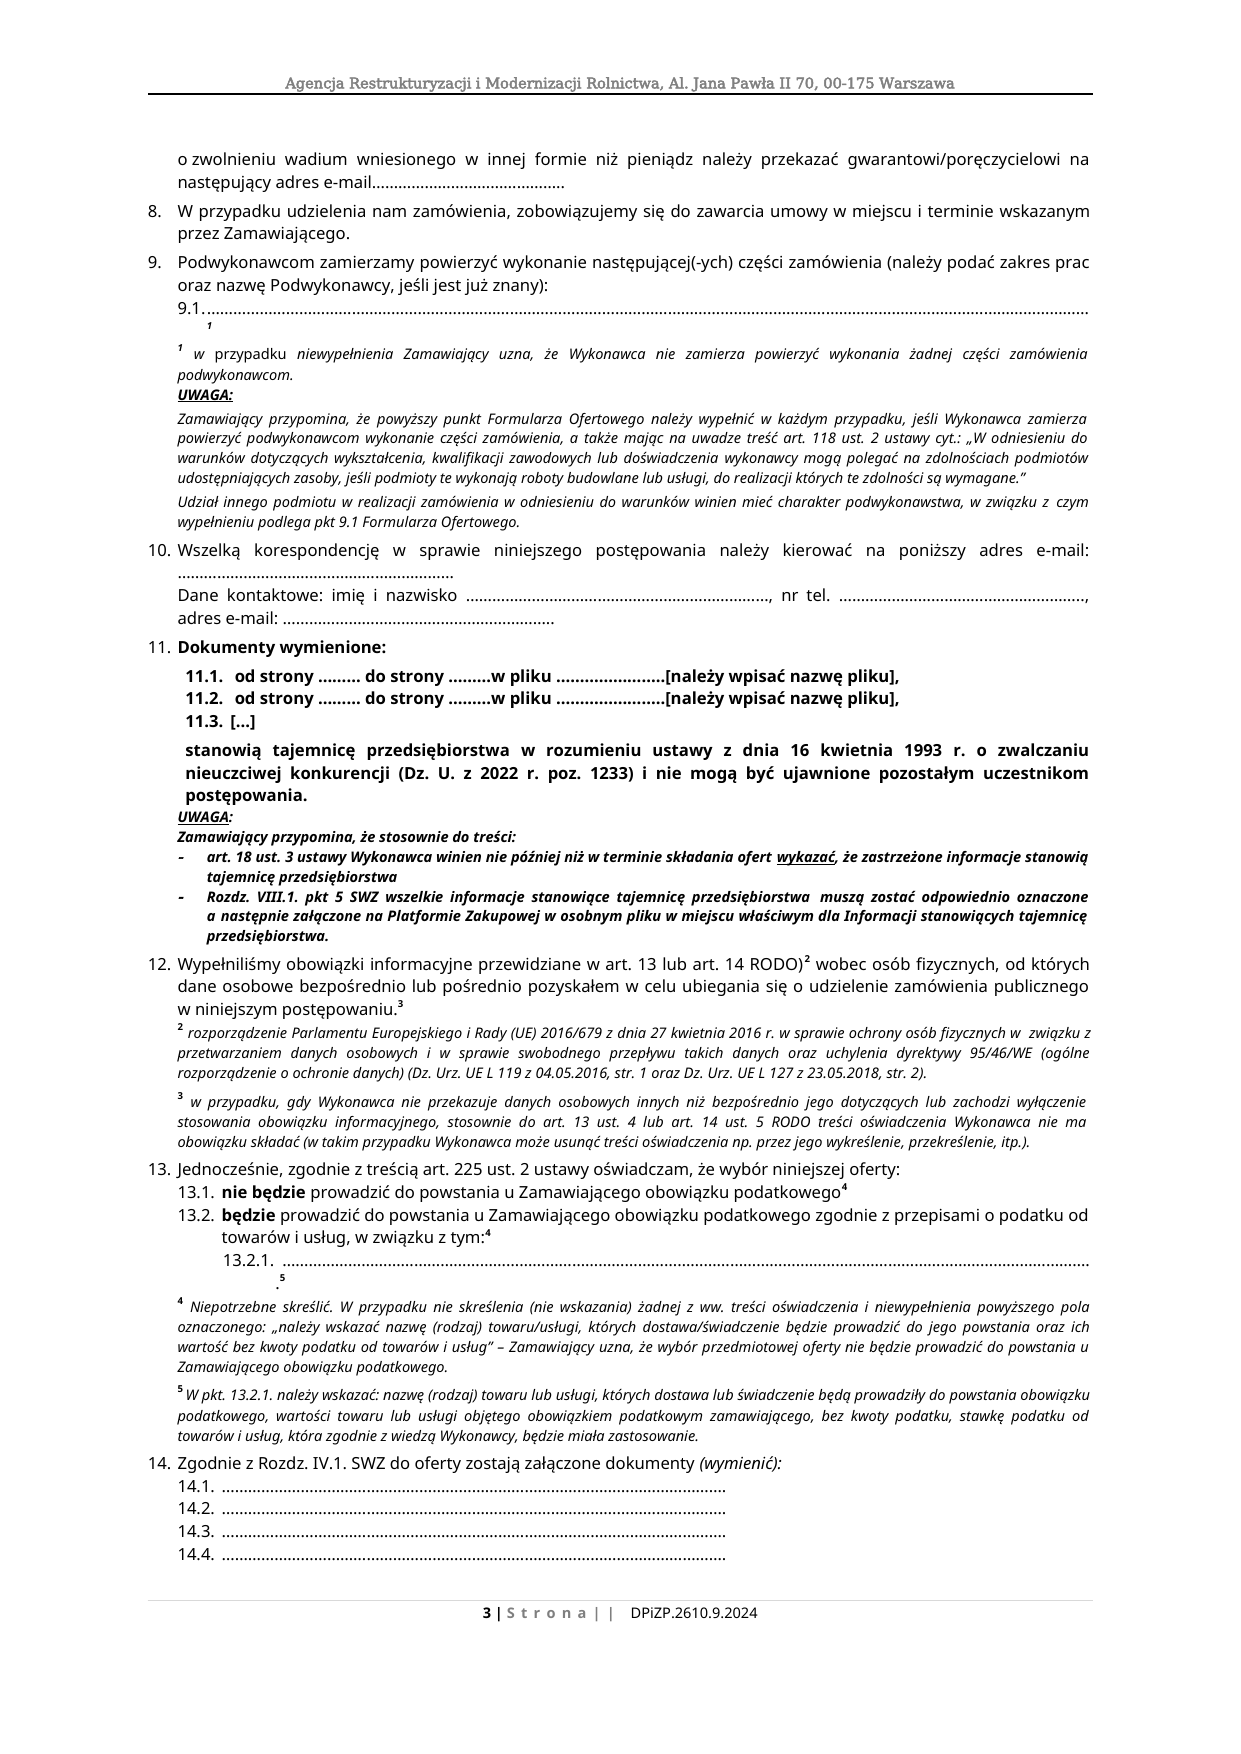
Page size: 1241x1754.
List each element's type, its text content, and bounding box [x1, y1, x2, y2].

text Zamawiający przypomina, że powyższy punkt Formularza Ofertowego należy wypełnić w każdym przypadku, jeśli Wykonawca zamierza powierzyć podwykonawcom wykonanie części zamówienia, a także mając na uwadze treść art. 118 ust. 2 ustawy cyt.: „W odniesieniu do warunków dotyczących wykształcenia, kwalifikacji zawodowych lub doświadczenia wykonawcy mogą polegać na zdolnościach podmiotów udostępniających zasoby, jeśli podmioty te wykonają roboty budowlane lub usługi, do realizacji których te zdolności są wymagane.” [177, 408, 1090, 488]
list …………………………………………………………………………………………………………………………………………………………………..5 [223, 1249, 1090, 1294]
list ……………………………………………………………………………………………………. [177, 1520, 1090, 1542]
list Wszelką korespondencję w sprawie niniejszego postępowania należy kierować na poniższy adres e-mail: ……………………………………………………… Dane kontaktowe: imię i nazwisko ……………………………………………………………, nr tel. ……………………………………………….., adres e-mail: …………………………………………………….. [148, 538, 1090, 629]
text Zamawiający przypomina, że stosownie do treści: [177, 827, 1090, 847]
text 3 w przypadku, gdy Wykonawca nie przekazuje danych osobowych innych niż bezpośrednio jego dotyczących lub zachodzi wyłączenie stosowania obowiązku informacyjnego, stosownie do art. 13 ust. 4 lub art. 14 ust. 5 RODO treści oświadczenia Wykonawca nie ma obowiązku składać (w takim przypadku Wykonawca może usunąć treści oświadczenia np. przez jego wykreślenie, przekreślenie, itp.). [177, 1089, 1090, 1152]
text 4 Niepotrzebne skreślić. W przypadku nie skreślenia (nie wskazania) żadnej z ww. treści oświadczenia i niewypełnienia powyższego pola oznaczonego: „należy wskazać nazwę (rodzaj) towaru/usługi, których dostawa/świadczenie będzie prowadzić do jego powstania oraz ich wartość bez kwoty podatku od towarów i usług” – Zamawiający uzna, że wybór przedmiotowej oferty nie będzie prowadzić do powstania u Zamawiającego obowiązku podatkowego. [177, 1294, 1093, 1377]
list Zgodnie z Rozdz. IV.1. SWZ do oferty zostają załączone dokumenty (wymienić): [148, 1452, 1090, 1474]
list W przypadku udzielenia nam zamówienia, zobowiązujemy się do zawarcia umowy w miejscu i terminie wskazanym przez Zamawiającego. [148, 199, 1090, 245]
text 2 rozporządzenie Parlamentu Europejskiego i Rady (UE) 2016/679 z dnia 27 kwietnia 2016 r. w sprawie ochrony osób fizycznych w związku z przetwarzaniem danych osobowych i w sprawie swobodnego przepływu takich danych oraz uchylenia dyrektywy 95/46/WE (ogólne rozporządzenie o ochronie danych) (Dz. Urz. UE L 119 z 04.05.2016, str. 1 oraz Dz. Urz. UE L 127 z 23.05.2018, str. 2). [177, 1020, 1093, 1083]
list Dokumenty wymienione: [148, 635, 1090, 658]
text 5 W pkt. 13.2.1. należy wskazać: nazwę (rodzaj) towaru lub usługi, których dostawa lub świadczenie będą prowadziły do powstania obowiązku podatkowego, wartości towaru lub usługi objętego obowiązkiem podatkowym zamawiającego, bez kwoty podatku, stawkę podatku od towarów i usług, która zgodnie z wiedzą Wykonawcy, będzie miała zastosowanie. [177, 1383, 1093, 1445]
text 1 w przypadku niewypełnienia Zamawiający uzna, że Wykonawca nie zamierza powierzyć wykonania żadnej części zamówienia podwykonawcom. [177, 342, 1090, 384]
list …………………………………………………………………………………………………………………………………………………………………………………1 [177, 296, 1090, 342]
list będzie prowadzić do powstania u Zamawiającego obowiązku podatkowego zgodnie z przepisami o podatku od towarów i usług, w związku z tym:4 [177, 1203, 1090, 1249]
list Podwykonawcom zamierzamy powierzyć wykonanie następującej(-ych) części zamówienia (należy podać zakres prac oraz nazwę Podwykonawcy, jeśli jest już znany): [148, 251, 1090, 296]
list […] [185, 710, 1090, 732]
list ……………………………………………………………………………………………………. [177, 1474, 1090, 1497]
text stanowią tajemnicę przedsiębiorstwa w rozumieniu ustawy z dnia 16 kwietnia 1993 r. o zwalczaniu nieuczciwej konkurencji (Dz. U. z 2022 r. poz. 1233) i nie mogą być ujawnione pozostałym uczestnikom postępowania. [185, 739, 1090, 807]
list od strony ……… do strony ………w pliku …………………..[należy wpisać nazwę pliku], [185, 664, 1090, 687]
list art. 18 ust. 3 ustawy Wykonawca winien nie później niż w terminie składania ofert wykazać, że zastrzeżone informacje stanowią tajemnicę przedsiębiorstwa [177, 847, 1090, 886]
text UWAGA: [177, 807, 1090, 827]
list Jednocześnie, zgodnie z treścią art. 225 ust. 2 ustawy oświadczam, że wybór niniejszej oferty: [148, 1158, 1090, 1181]
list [148, 148, 1090, 193]
list ……………………………………………………………………………………………………. [177, 1497, 1090, 1520]
text UWAGA: [177, 384, 1090, 404]
list nie będzie prowadzić do powstania u Zamawiającego obowiązku podatkowego4 [177, 1181, 1090, 1203]
list od strony ……… do strony ………w pliku …………………..[należy wpisać nazwę pliku], [185, 687, 1090, 710]
list Rozdz. VIII.1. pkt 5 SWZ wszelkie informacje stanowiące tajemnicę przedsiębiorstwa muszą zostać odpowiednio oznaczone a następnie załączone na Platformie Zakupowej w osobnym pliku w miejscu właściwym dla Informacji stanowiących tajemnicę przedsiębiorstwa. [177, 886, 1090, 946]
text Udział innego podmiotu w realizacji zamówienia w odniesieniu do warunków winien mieć charakter podwykonawstwa, w związku z czym wypełnieniu podlega pkt 9.1 Formularza Ofertowego. [177, 492, 1090, 532]
list Wypełniliśmy obowiązki informacyjne przewidziane w art. 13 lub art. 14 RODO)2 wobec osób fizycznych, od których dane osobowe bezpośrednio lub pośrednio pozyskałem w celu ubiegania się o udzielenie zamówienia publicznego w niniejszym postępowaniu.3 [148, 952, 1090, 1020]
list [177, 1542, 1090, 1565]
